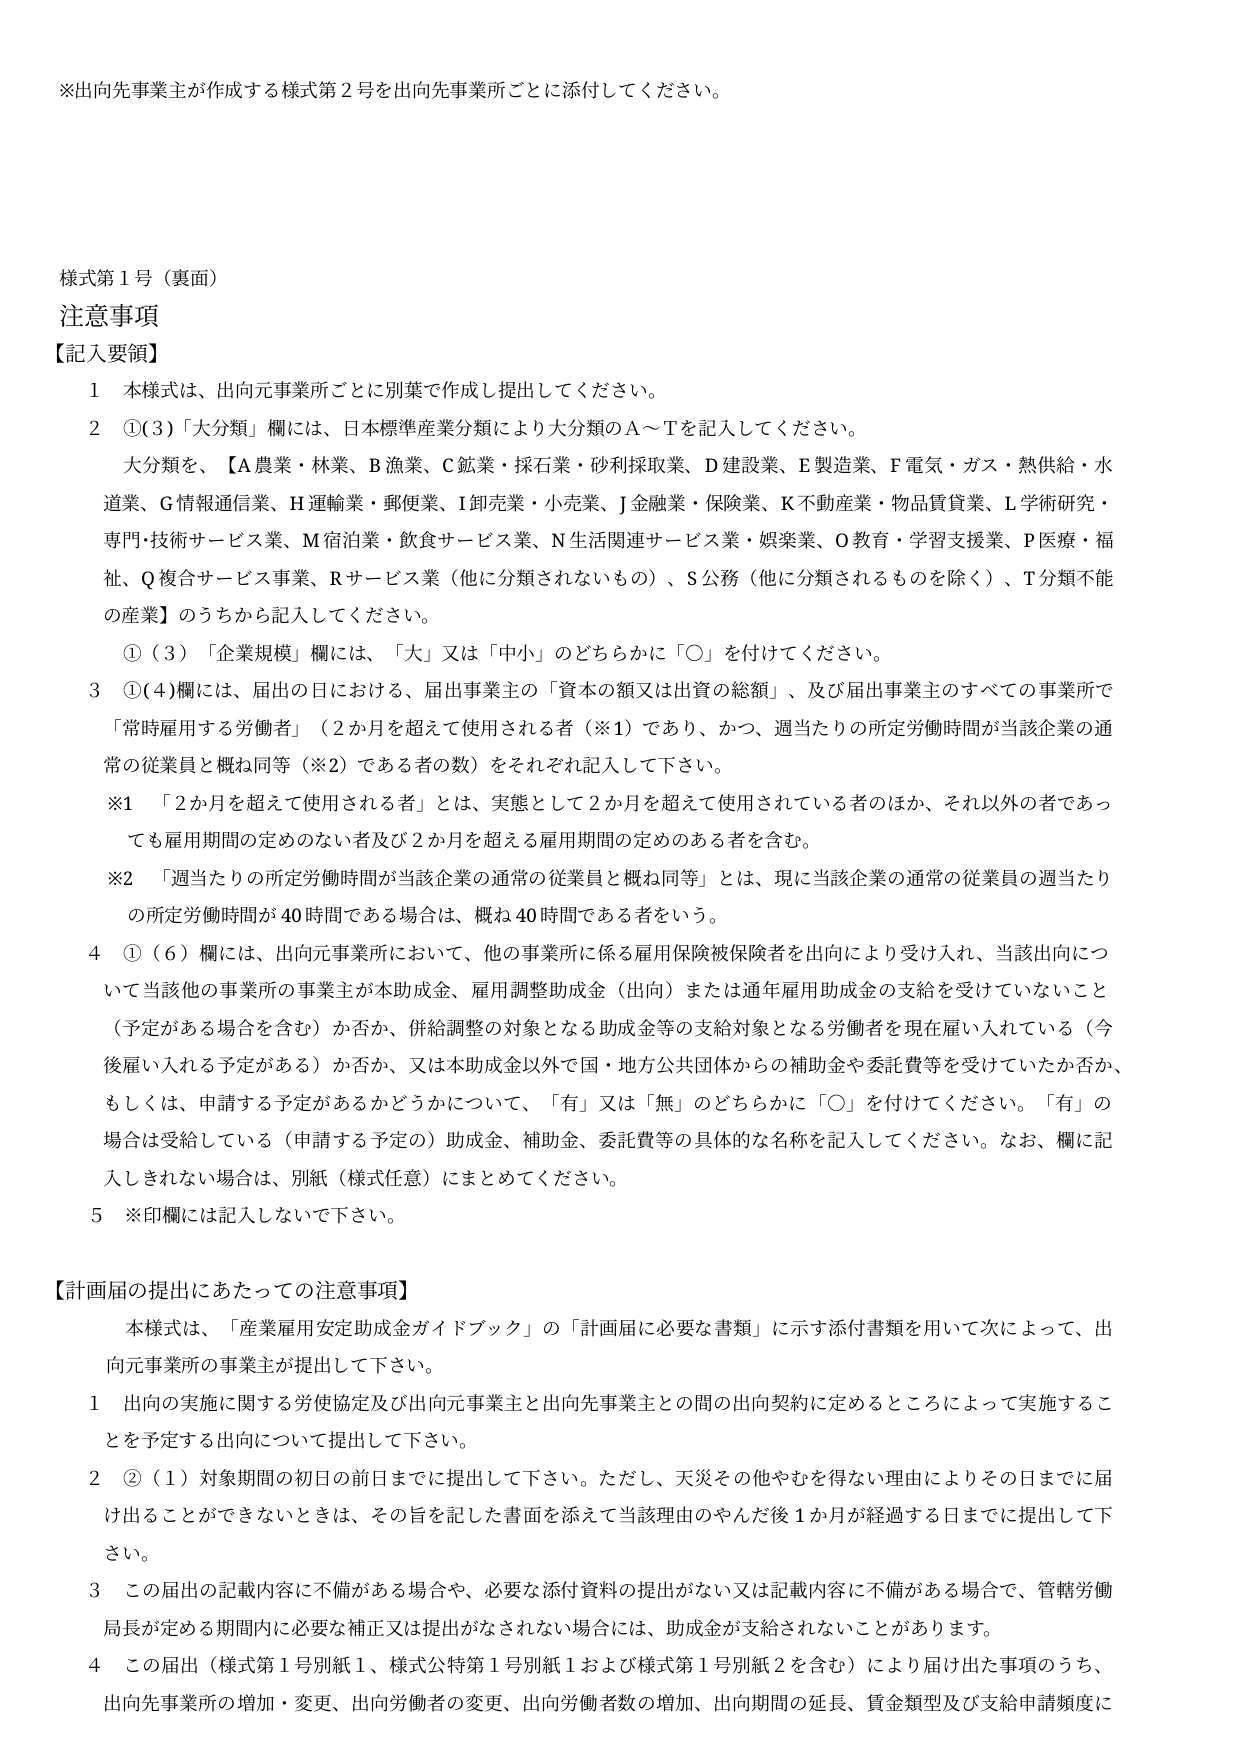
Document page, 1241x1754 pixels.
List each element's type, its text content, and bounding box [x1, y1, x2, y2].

text １ 本様式は、出向元事業所ごとに別葉で作成し提出してください。 [85, 371, 1114, 408]
text ４ ①（６）欄には、出向元事業所において、他の事業所に係る雇用保険被保険者を出向により受け入れ、当該出向について当該他の事業所の事業主が本助成金、雇用調整助成金（出向）または通年雇用助成金の支給を受けていないこと（予定がある場合を含む）か否か、併給調整の対象となる助成金等の支給対象となる労働者を現在雇い入れている（今後雇い入れる予定がある）か否か、又は本助成金以外で国・地方公共団体からの補助金や委託費等を受けていたか否か、もしくは、申請する予定があるかどうかについて、「有」又は「無」のどちらかに「○」を付けてください。「有」の場合は受給している（申請する予定の）助成金、補助金、委託費等の具体的な名称を記入してください。なお、欄に記入しきれない場合は、別紙（様式任意）にまとめてください。 [85, 933, 1114, 1196]
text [85, 1646, 1114, 1721]
text ※2 「週当たりの所定労働時間が当該企業の通常の従業員と概ね同等」とは、現に当該企業の通常の従業員の週当たりの所定労働時間が40時間である場合は、概ね40時間である者をいう。 [107, 858, 1114, 933]
text 【計画届の提出にあたっての注意事項】 [44, 1271, 1114, 1308]
text ３ この届出の記載内容に不備がある場合や、必要な添付資料の提出がない又は記載内容に不備がある場合で、管轄労働局長が定める期間内に必要な補正又は提出がなされない場合には、助成金が支給されないことがあります。 [85, 1571, 1114, 1646]
text ①（３）「企業規模」欄には、「大」又は「中小」のどちらかに「○」を付けてください。 [85, 633, 1114, 671]
text ※1 「２か月を超えて使用される者」とは、実態として２か月を超えて使用されている者のほか、それ以外の者であっても雇用期間の定めのない者及び２か月を超える雇用期間の定めのある者を含む。 [107, 783, 1114, 858]
text ２ ②（１）対象期間の初日の前日までに提出して下さい。ただし、天災その他やむを得ない理由によりその日までに届け出ることができないときは、その旨を記した書面を添えて当該理由のやんだ後1か月が経過する日までに提出して下さい。 [85, 1458, 1114, 1571]
text 注意事項 [59, 296, 1189, 333]
text 本様式は、「産業雇用安定助成金ガイドブック」の「計画届に必要な書類」に示す添付書類を用いて次によって、出向元事業所の事業主が提出して下さい。 [107, 1308, 1114, 1383]
text ５ ※印欄には記入しないで下さい。 [87, 1196, 1114, 1233]
text ３ ①(４)欄には、届出の日における、届出事業主の「資本の額又は出資の総額」、及び届出事業主のすべての事業所で「常時雇用する労働者」（２か月を超えて使用される者（※1）であり、かつ、週当たりの所定労働時間が当該企業の通常の従業員と概ね同等（※2）である者の数）をそれぞれ記入して下さい。 [85, 671, 1114, 783]
text 【記入要領】 [44, 333, 1114, 371]
text ※出向先事業主が作成する様式第２号を出向先事業所ごとに添付してください。 [59, 71, 1189, 108]
text １ 出向の実施に関する労使協定及び出向元事業主と出向先事業主との間の出向契約に定めるところによって実施することを予定する出向について提出して下さい。 [85, 1383, 1114, 1458]
text 大分類を、【A農業・林業、B漁業、C鉱業・採石業・砂利採取業、D建設業、E製造業、F電気・ガス・熱供給・水道業、G情報通信業、H運輸業・郵便業、I卸売業・小売業、J金融業・保険業、K不動産業・物品賃貸業、L学術研究・専門･技術サービス業、M宿泊業・飲食サービス業、N生活関連サービス業・娯楽業、O教育・学習支援業、P医療・福祉、Q複合サービス事業、Rサービス業（他に分類されないもの）、S公務（他に分類されるものを除く）、T分類不能の産業】のうちから記入してください。 [85, 446, 1114, 633]
text 様式第１号（裏面） [59, 258, 1189, 296]
text ２ ①(３)「大分類」欄には、日本標準産業分類により大分類のＡ～Ｔを記入してください。 [85, 408, 1114, 446]
